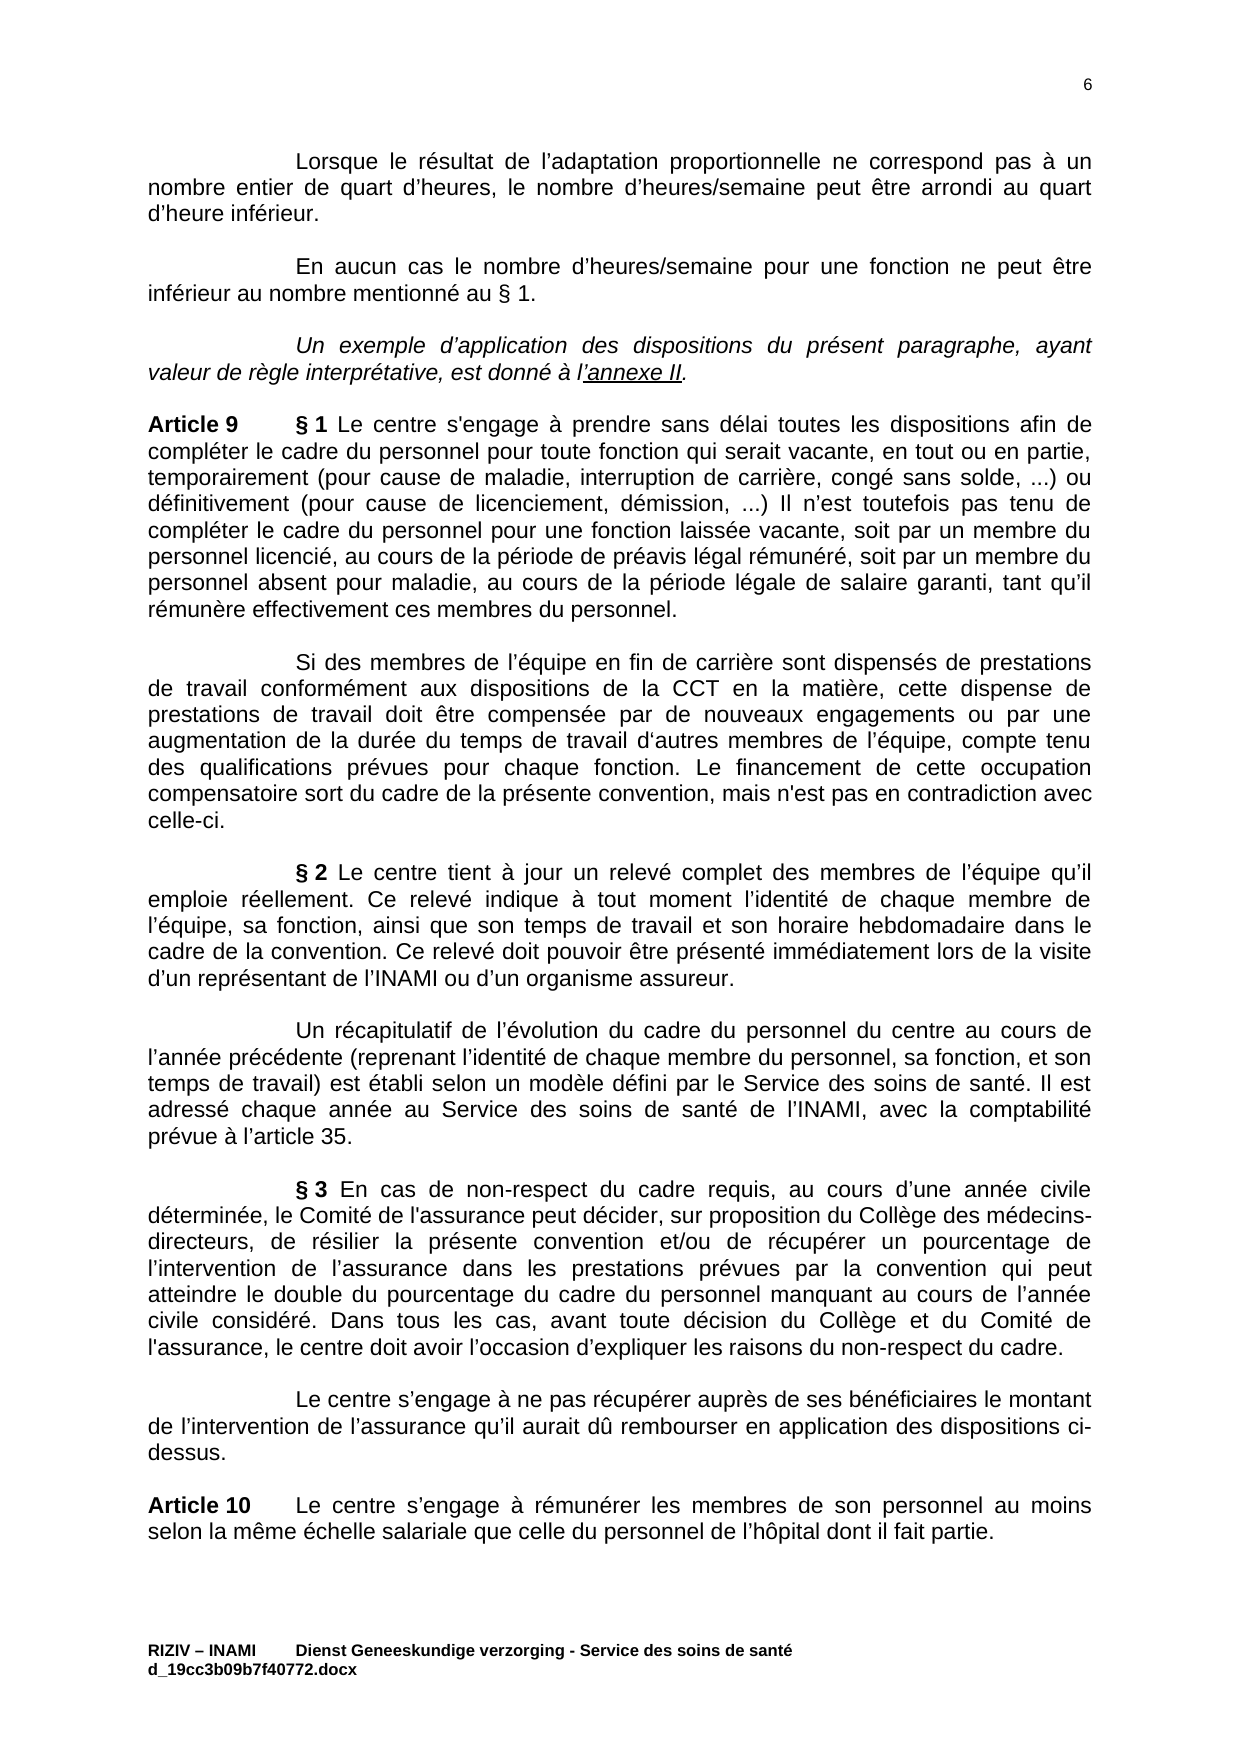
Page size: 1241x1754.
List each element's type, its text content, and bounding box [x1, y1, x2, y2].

text Un récapitulatif de l’évolution du cadre du personnel du centre au cours de l’année précédente (reprenant l’identité de chaque membre du personnel, sa fonction, et son temps de travail) est établi selon un modèle défini par le Service des soins de santé. Il est adressé chaque année au Service des soins de santé de l’INAMI, avec la comptabilité prévue à l’article 35. [148, 1017, 1092, 1149]
text § 3 En cas de non-respect du cadre requis, au cours d’une année civile déterminée, le Comité de l'assurance peut décider, sur proposition du Collège des médecins-directeurs, de résilier la présente convention et/ou de récupérer un pourcentage de l’intervention de l’assurance dans les prestations prévues par la convention qui peut atteindre le double du pourcentage du cadre du personnel manquant au cours de l’année civile considéré. Dans tous les cas, avant toute décision du Collège et du Comité de l'assurance, le centre doit avoir l’occasion d’expliquer les raisons du non-respect du cadre. [148, 1176, 1092, 1360]
text Article 9 § 1 Le centre s'engage à prendre sans délai toutes les dispositions afin de compléter le cadre du personnel pour toute fonction qui serait vacante, en tout ou en partie, temporairement (pour cause de maladie, interruption de carrière, congé sans solde, ...) ou définitivement (pour cause de licenciement, démission, ...) Il n’est toutefois pas tenu de compléter le cadre du personnel pour une fonction laissée vacante, soit par un membre du personnel licencié, au cours de la période de préavis légal rémunéré, soit par un membre du personnel absent pour maladie, au cours de la période légale de salaire garanti, tant qu’il rémunère effectivement ces membres du personnel. [148, 411, 1092, 622]
text Article 10 Le centre s’engage à rémunérer les membres de son personnel au moins selon la même échelle salariale que celle du personnel de l’hôpital dont il fait partie. [148, 1492, 1092, 1544]
text § 2 Le centre tient à jour un relevé complet des membres de l’équipe qu’il emploie réellement. Ce relevé indique à tout moment l’identité de chaque membre de l’équipe, sa fonction, ainsi que son temps de travail et son horaire hebdomadaire dans le cadre de la convention. Ce relevé doit pouvoir être présenté immédiatement lors de la visite d’un représentant de l’INAMI ou d’un organisme assureur. [148, 859, 1092, 991]
text Si des membres de l’équipe en fin de carrière sont dispensés de prestations de travail conformément aux dispositions de la CCT en la matière, cette dispense de prestations de travail doit être compensée par de nouveaux engagements ou par une augmentation de la durée du temps de travail d‘autres membres de l’équipe, compte tenu des qualifications prévues pour chaque fonction. Le financement de cette occupation compensatoire sort du cadre de la présente convention, mais n'est pas en contradiction avec celle-ci. [148, 648, 1092, 833]
text En aucun cas le nombre d’heures/semaine pour une fonction ne peut être inférieur au nombre mentionné au § 1. [148, 253, 1092, 306]
text Lorsque le résultat de l’adaptation proportionnelle ne correspond pas à un nombre entier de quart d’heures, le nombre d’heures/semaine peut être arrondi au quart d’heure inférieur. [148, 148, 1092, 227]
text Un exemple d’application des dispositions du présent paragraphe, ayant valeur de règle interprétative, est donné à l’annexe II. [148, 332, 1092, 385]
text Le centre s’engage à ne pas récupérer auprès de ses bénéficiaires le montant de l’intervention de l’assurance qu’il aurait dû rembourser en application des dispositions ci-dessus. [148, 1386, 1092, 1465]
